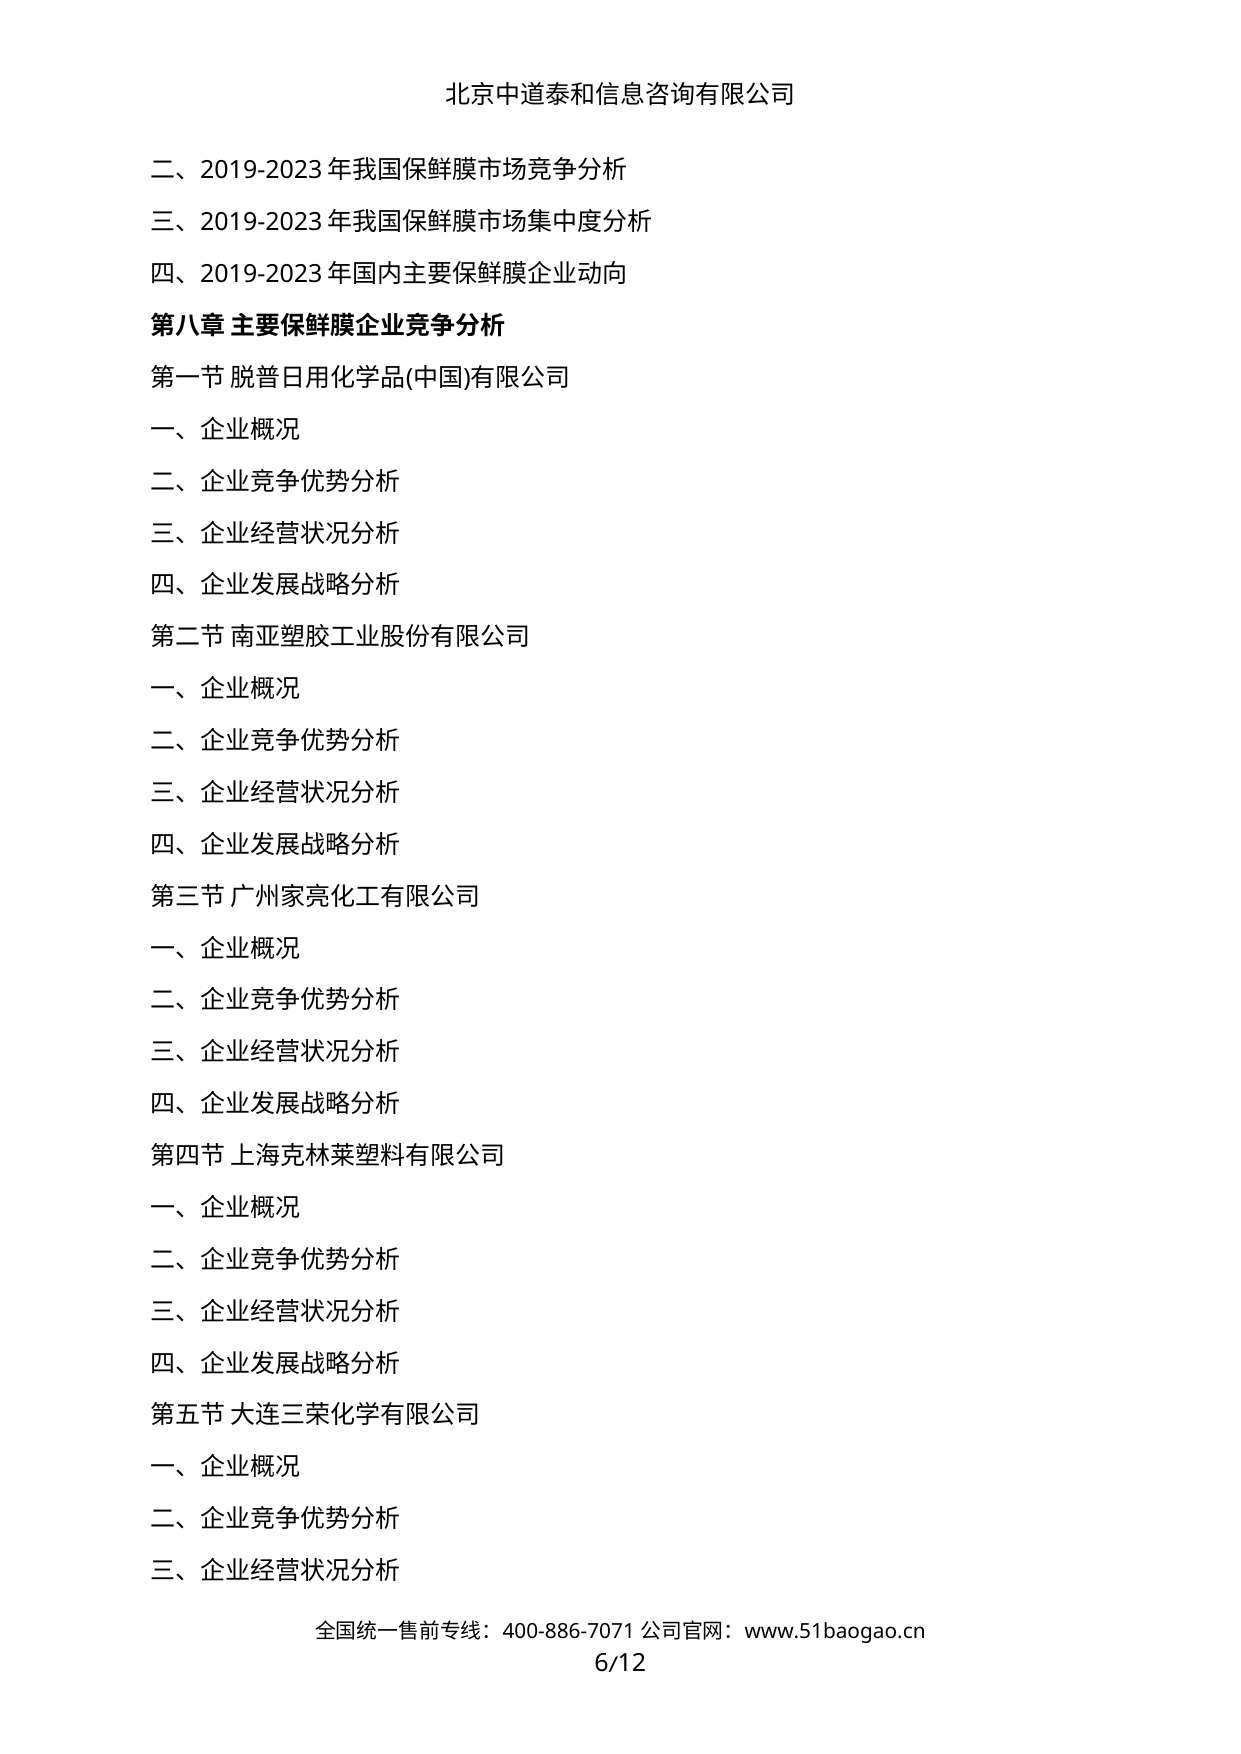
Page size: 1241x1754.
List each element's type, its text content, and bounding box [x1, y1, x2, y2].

text 四、企业发展战略分析 [150, 565, 1090, 601]
text 四、企业发展战略分析 [150, 1343, 1090, 1379]
text 三、企业经营状况分析 [150, 1291, 1090, 1327]
text 二、企业竞争优势分析 [150, 721, 1090, 757]
text 三、企业经营状况分析 [150, 1551, 1090, 1587]
text 一、企业概况 [150, 409, 1090, 446]
text 第三节 广州家亮化工有限公司 [150, 876, 1090, 912]
text 三、企业经营状况分析 [150, 772, 1090, 809]
text 第八章 主要保鲜膜企业竞争分析 [150, 306, 1090, 342]
text 二、企业竞争优势分析 [150, 1239, 1090, 1276]
text 三、2019-2023年我国保鲜膜市场集中度分析 [150, 202, 1090, 238]
text 二、2019-2023年我国保鲜膜市场竞争分析 [150, 150, 1090, 186]
text 一、企业概况 [150, 1447, 1090, 1483]
text 三、企业经营状况分析 [150, 1032, 1090, 1068]
text 一、企业概况 [150, 1187, 1090, 1224]
text 四、2019-2023年国内主要保鲜膜企业动向 [150, 254, 1090, 290]
text 二、企业竞争优势分析 [150, 1499, 1090, 1535]
text 一、企业概况 [150, 928, 1090, 964]
text 二、企业竞争优势分析 [150, 461, 1090, 497]
text 第二节 南亚塑胶工业股份有限公司 [150, 617, 1090, 653]
text 一、企业概况 [150, 669, 1090, 705]
text 第四节 上海克林莱塑料有限公司 [150, 1136, 1090, 1172]
text 二、企业竞争优势分析 [150, 980, 1090, 1016]
text 四、企业发展战略分析 [150, 824, 1090, 861]
text 第一节 脱普日用化学品(中国)有限公司 [150, 357, 1090, 394]
text 三、企业经营状况分析 [150, 513, 1090, 549]
text 四、企业发展战略分析 [150, 1084, 1090, 1120]
text 第五节 大连三荣化学有限公司 [150, 1395, 1090, 1431]
